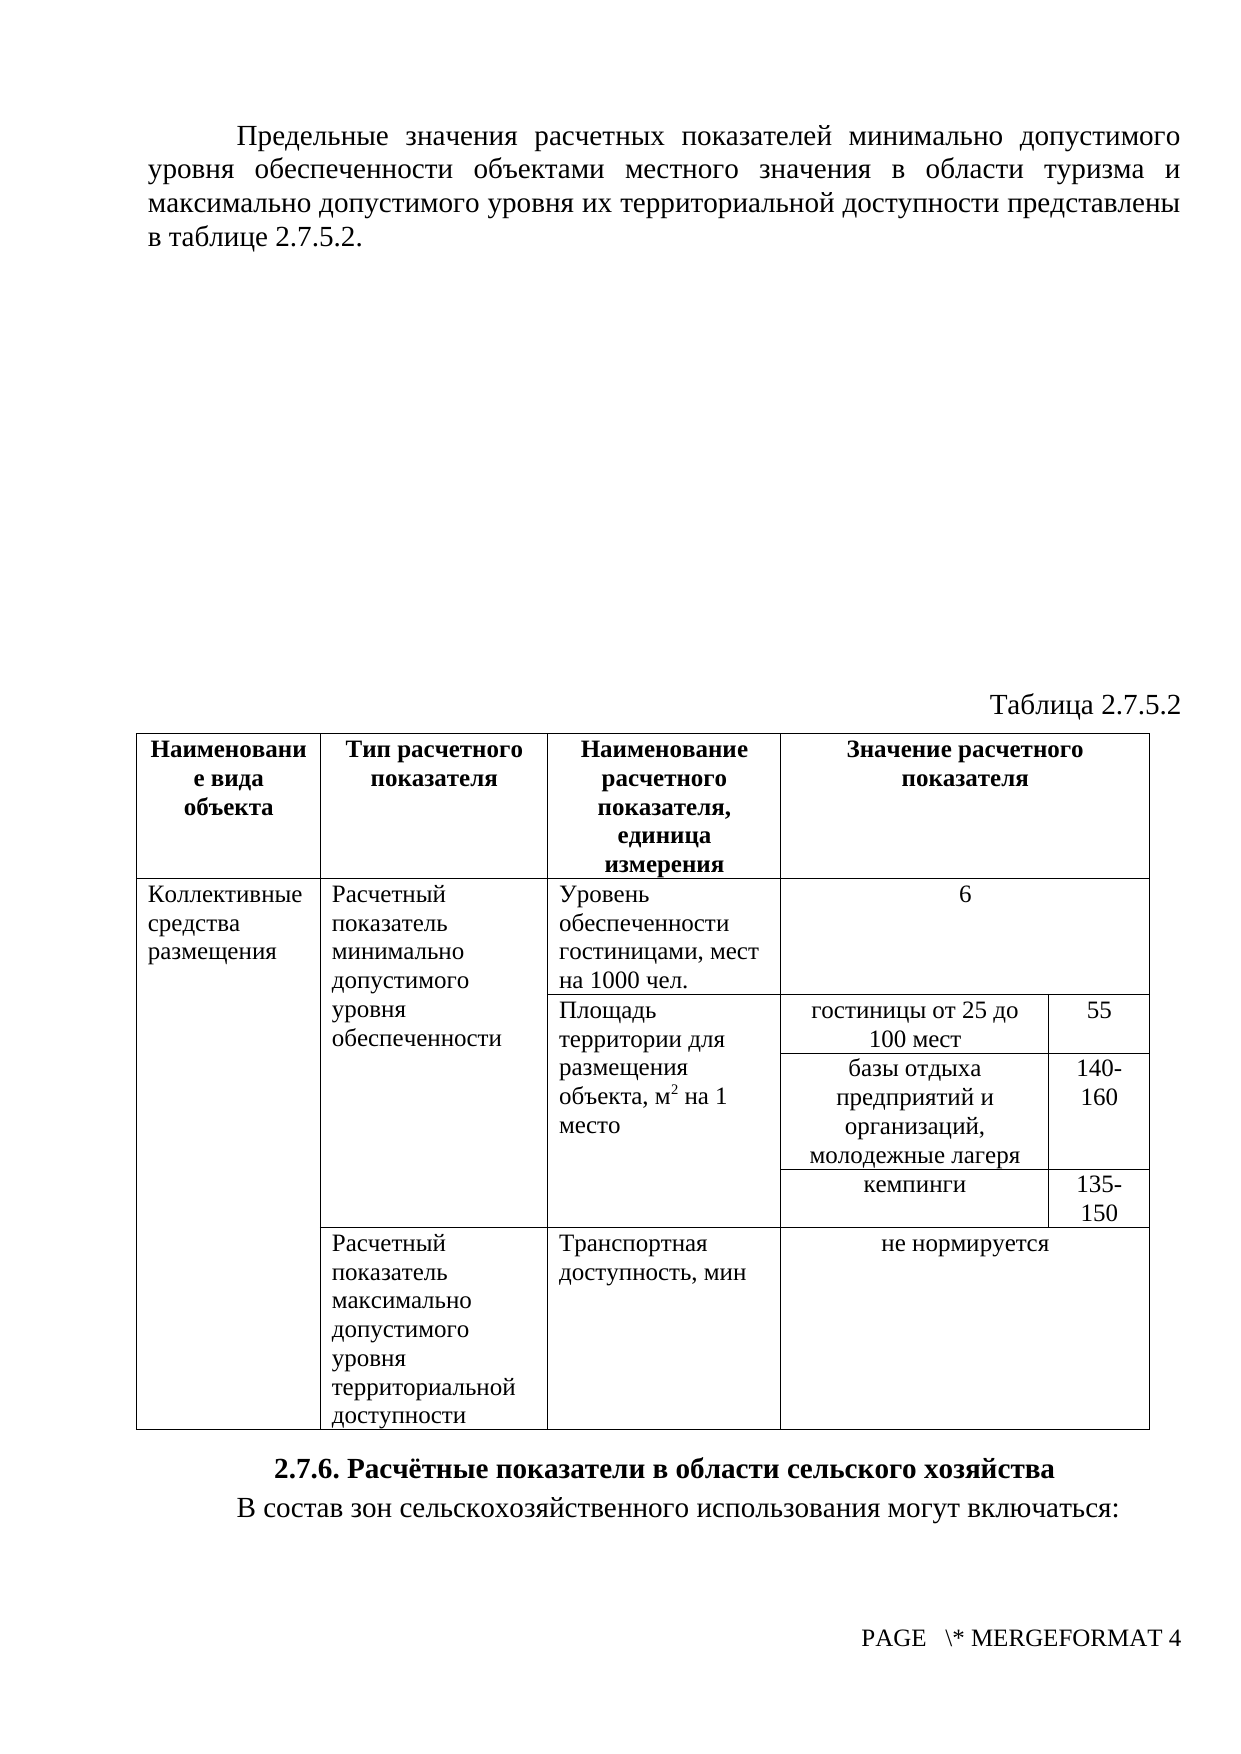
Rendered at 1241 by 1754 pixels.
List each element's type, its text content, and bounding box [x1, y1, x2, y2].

table_cell Коллективные средства размещения [137, 879, 320, 1429]
table_cell 6 [781, 879, 1149, 994]
table_cell Транспортная доступность, мин [548, 1228, 780, 1429]
table_cell базы отдыха предприятий и организаций, молодежные лагеря [781, 1054, 1048, 1168]
text В состав зон сельскохозяйственного использования могут включаться: [148, 1490, 1181, 1523]
table_cell Расчетный показатель максимально допустимого уровня территориальной доступности [321, 1228, 547, 1429]
text Предельные значения расчетных показателей минимально допустимого уровня обеспеченности объектами местного значения в области туризма и максимально допустимого уровня их территориальной доступности представлены в таблице 2.7.5.2. [148, 118, 1181, 252]
table_cell 135-150 [1049, 1170, 1149, 1227]
table_header Наименование вида объекта [137, 734, 320, 878]
table_cell гостиницы от 25 до 100 мест [781, 995, 1048, 1052]
table_cell 140-160 [1049, 1054, 1149, 1168]
table_cell кемпинги [781, 1170, 1048, 1227]
subtitle 2.7.6. Расчётные показатели в области сельского хозяйства [148, 1451, 1181, 1485]
table_header Тип расчетного показателя [321, 734, 547, 878]
table_header Наименование расчетного показателя, единица измерения [548, 734, 780, 878]
text Таблица 2.7.5.2 [148, 687, 1181, 721]
table_header Значение расчетного показателя [781, 734, 1149, 878]
table_cell Уровень обеспеченности гостиницами, мест на 1000 чел. [548, 879, 780, 994]
table_cell Площадь территории для размещения объекта, м2 на 1 место [548, 995, 780, 1227]
table_cell не нормируется [781, 1228, 1149, 1429]
table_cell Расчетный показатель минимально допустимого уровня обеспеченности [321, 879, 547, 1227]
table_cell 55 [1049, 995, 1149, 1052]
